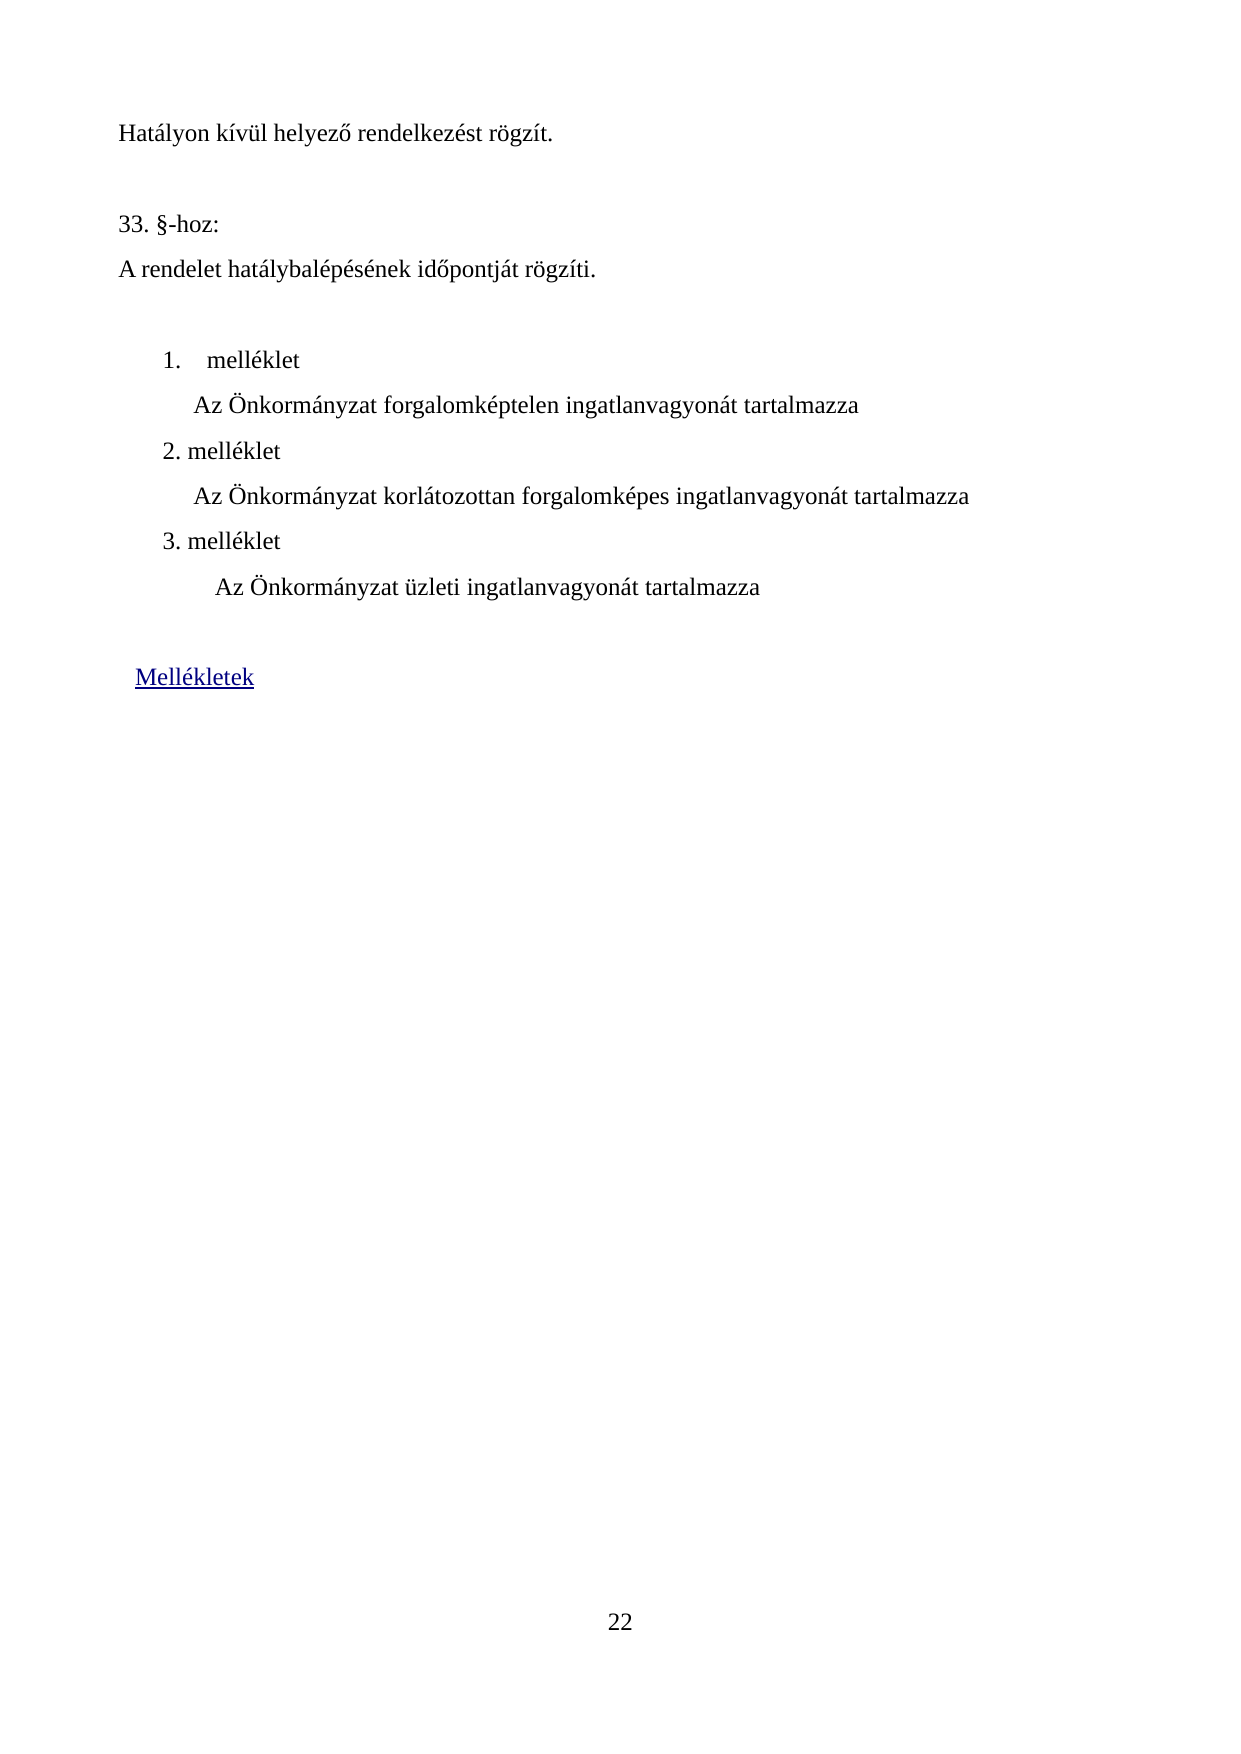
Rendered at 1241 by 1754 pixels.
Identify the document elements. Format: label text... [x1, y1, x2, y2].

text 33. §-hoz: [118, 209, 1122, 238]
list melléklet [162, 345, 1122, 374]
text Az Önkormányzat forgalomképtelen ingatlanvagyonát tartalmazza [193, 391, 1122, 419]
text Hatályon kívül helyező rendelkezést rögzít. [118, 118, 1122, 147]
text 3. melléklet [162, 526, 1122, 555]
text Az Önkormányzat üzleti ingatlanvagyonát tartalmazza [135, 572, 1106, 601]
text Mellékletek [135, 662, 1106, 691]
text 2. melléklet [162, 436, 1122, 464]
text Az Önkormányzat korlátozottan forgalomképes ingatlanvagyonát tartalmazza [193, 481, 1122, 510]
text A rendelet hatálybalépésének időpontját rögzíti. [118, 254, 1122, 283]
